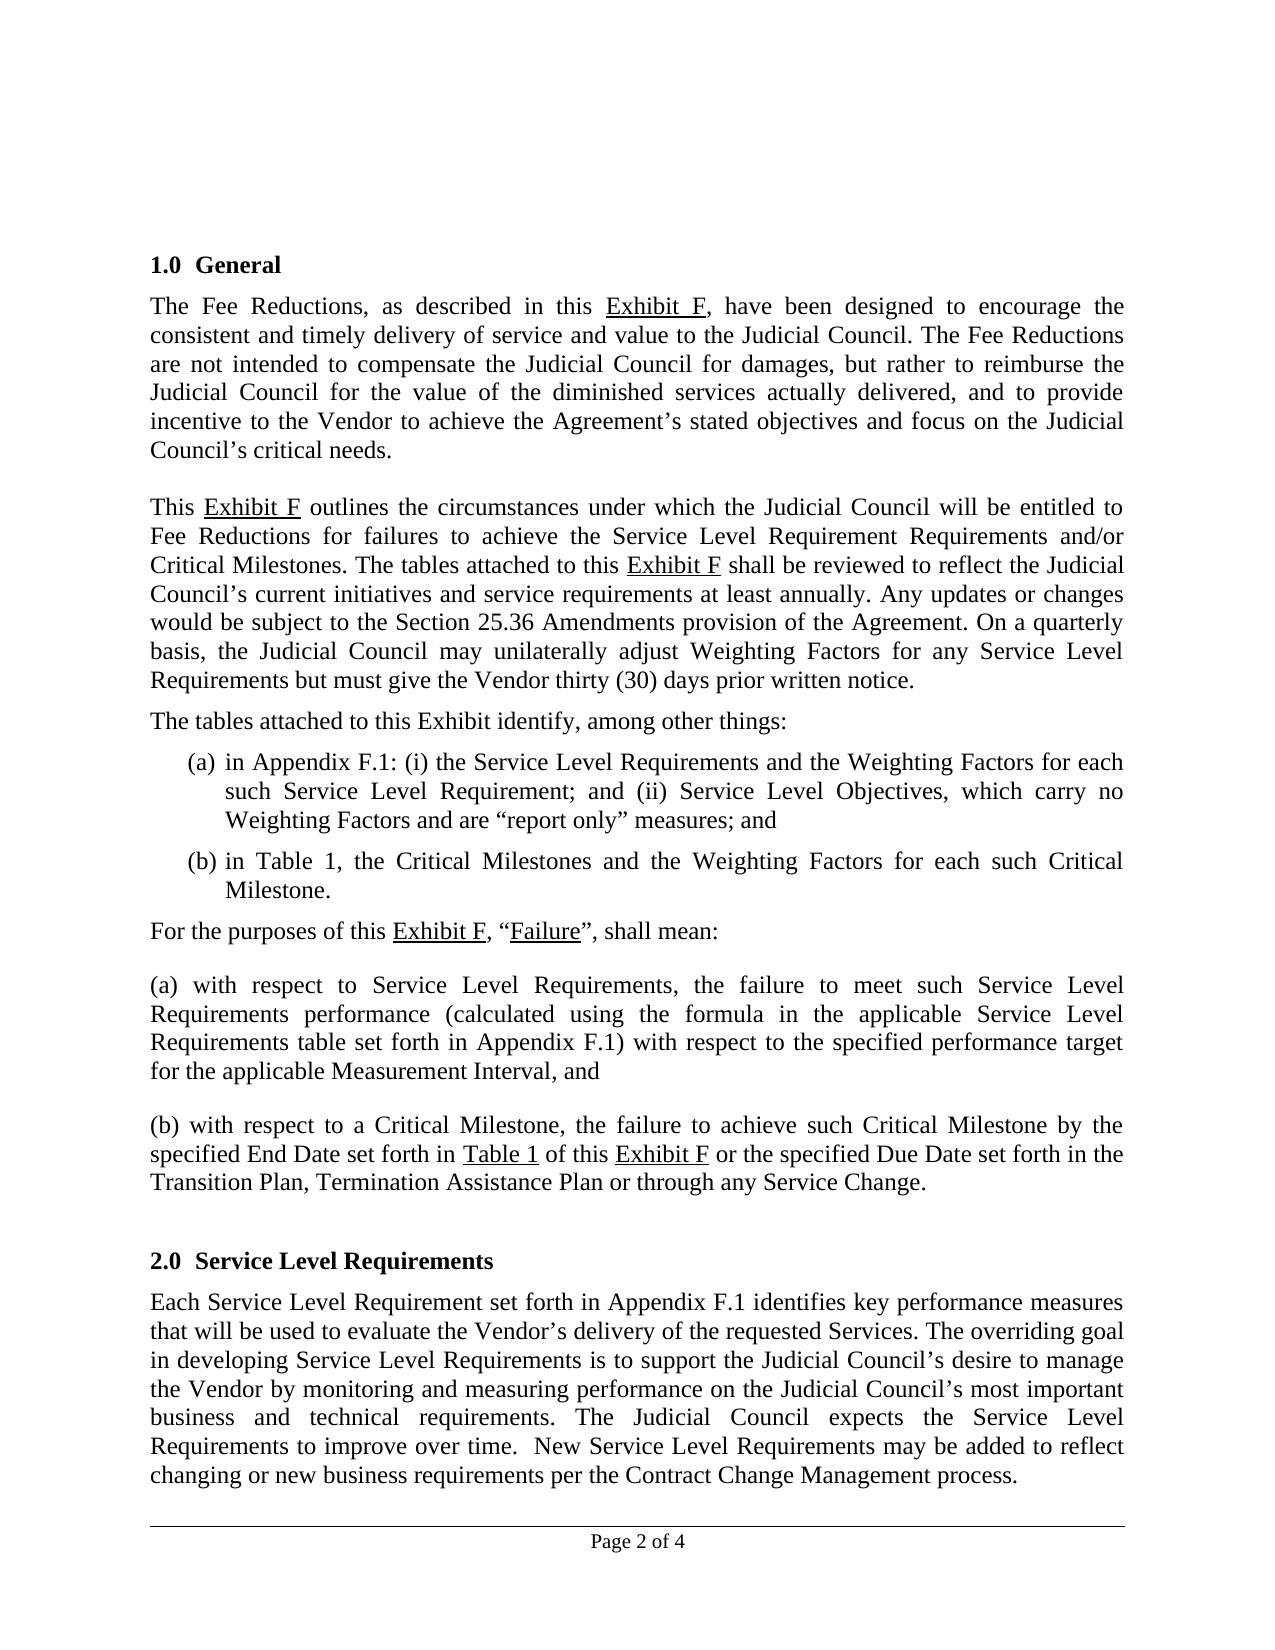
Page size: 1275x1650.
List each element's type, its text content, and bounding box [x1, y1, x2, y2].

list in Table 1, the Critical Milestones and the Weighting Factors for each such Critical Milestone. [187, 846, 1125, 904]
subtitle Service Level Requirements [150, 1246, 1125, 1275]
text The Fee Reductions, as described in this Exhibit F, have been designed to encourage the consistent and timely delivery of service and value to the Judicial Council. The Fee Reductions are not intended to compensate the Judicial Council for damages, but rather to reimburse the Judicial Council for the value of the diminished services actually delivered, and to provide incentive to the Vendor to achieve the Agreement’s stated objectives and focus on the Judicial Council’s critical needs. [150, 291, 1125, 464]
list in Appendix F.1: (i) the Service Level Requirements and the Weighting Factors for each such Service Level Requirement; and (ii) Service Level Objectives, which carry no Weighting Factors and are “report only” measures; and [187, 747, 1125, 834]
text (b) with respect to a Critical Milestone, the failure to achieve such Critical Milestone by the specified End Date set forth in Table 1 of this Exhibit F or the specified Due Date set forth in the Transition Plan, Termination Assistance Plan or through any Service Change. [150, 1110, 1125, 1196]
text Each Service Level Requirement set forth in Appendix F.1 identifies key performance measures that will be used to evaluate the Vendor’s delivery of the requested Services. The overriding goal in developing Service Level Requirements is to support the Judicial Council’s desire to manage the Vendor by monitoring and measuring performance on the Judicial Council’s most important business and technical requirements. The Judicial Council expects the Service Level Requirements to improve over time. New Service Level Requirements may be added to reflect changing or new business requirements per the Contract Change Management process. [150, 1287, 1125, 1489]
subtitle General [150, 250, 1125, 279]
text (a) with respect to Service Level Requirements, the failure to meet such Service Level Requirements performance (calculated using the formula in the applicable Service Level Requirements table set forth in Appendix F.1) with respect to the specified performance target for the applicable Measurement Interval, and [150, 970, 1125, 1085]
text The tables attached to this Exhibit identify, among other things: [150, 706, 1125, 735]
text For the purposes of this Exhibit F, “Failure”, shall mean: [150, 916, 1125, 945]
text This Exhibit F outlines the circumstances under which the Judicial Council will be entitled to Fee Reductions for failures to achieve the Service Level Requirement Requirements and/or Critical Milestones. The tables attached to this Exhibit F shall be reviewed to reflect the Judicial Council’s current initiatives and service requirements at least annually. Any updates or changes would be subject to the Section 25.36 Amendments provision of the Agreement. On a quarterly basis, the Judicial Council may unilaterally adjust Weighting Factors for any Service Level Requirements but must give the Vendor thirty (30) days prior written notice. [150, 492, 1125, 694]
